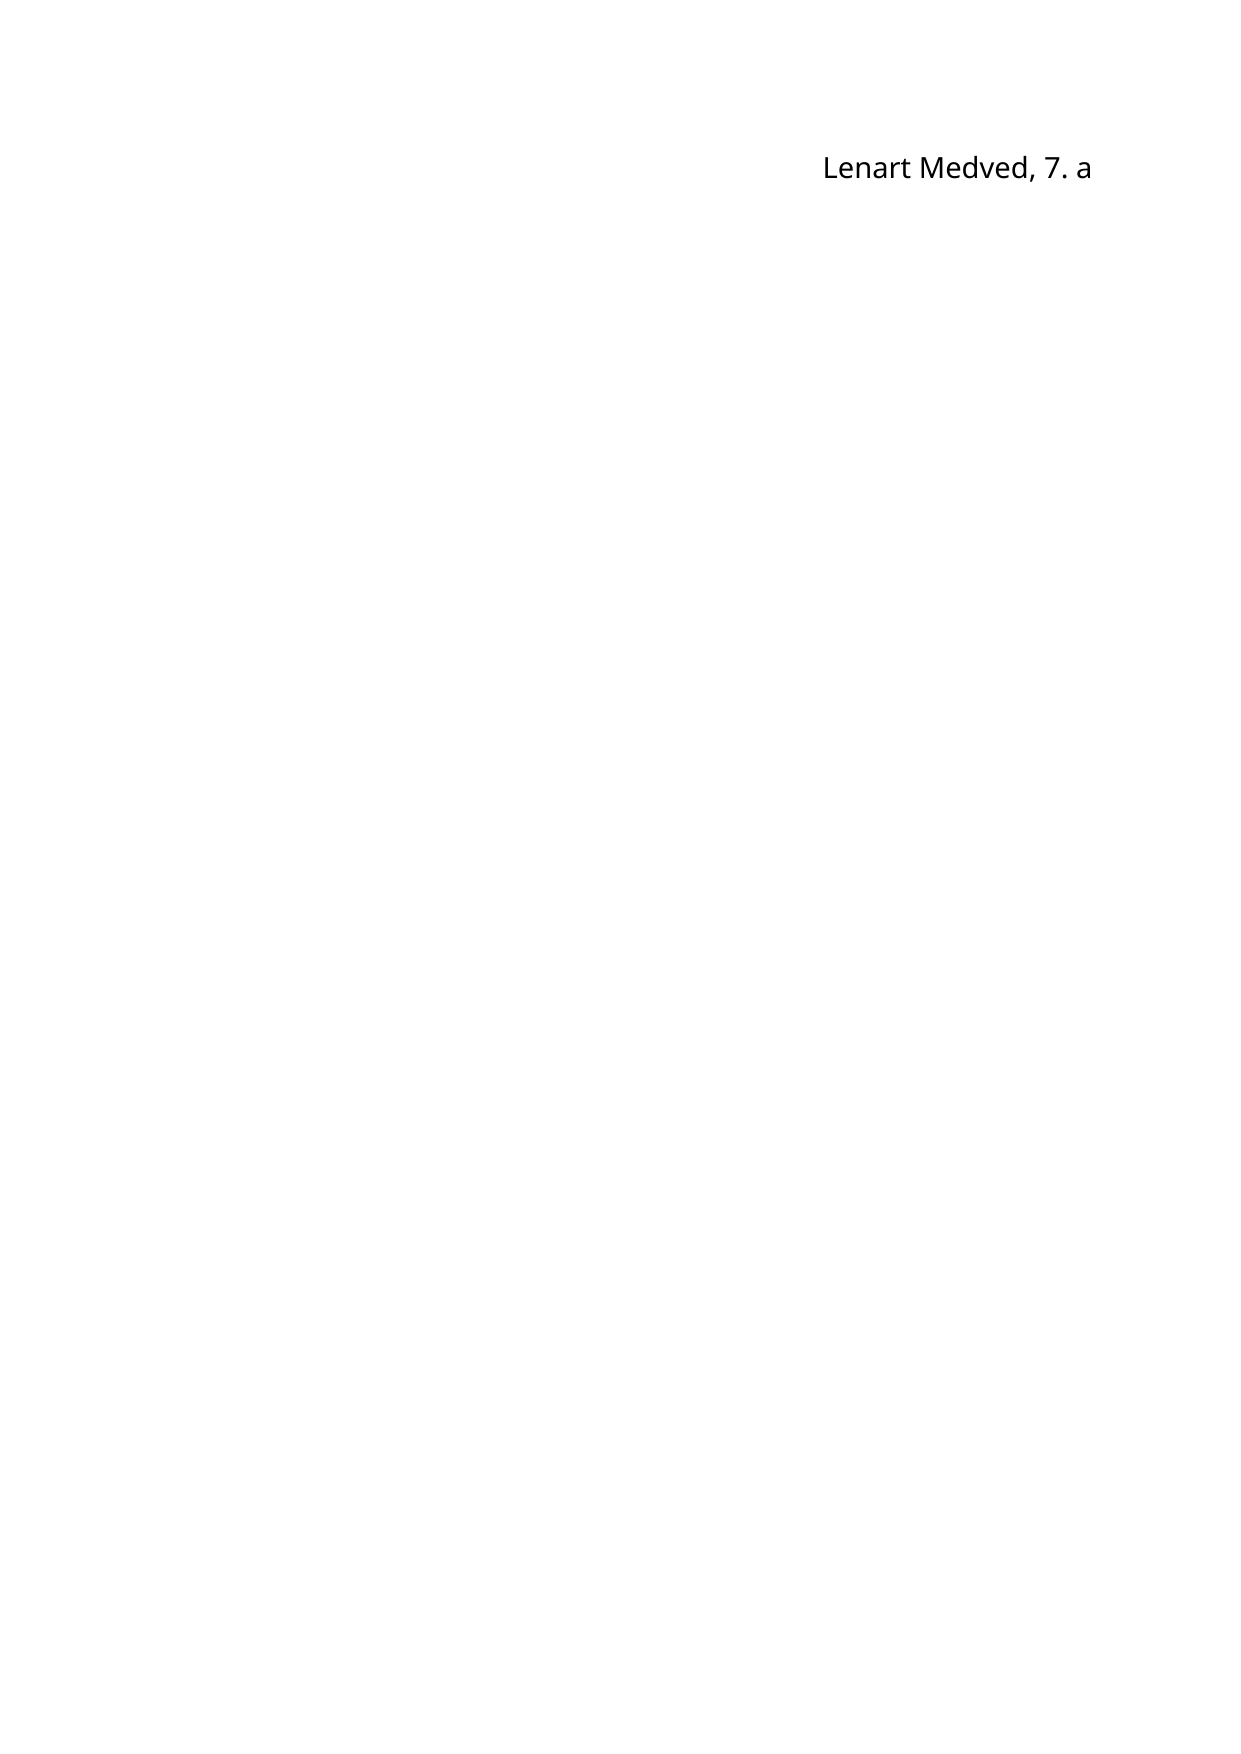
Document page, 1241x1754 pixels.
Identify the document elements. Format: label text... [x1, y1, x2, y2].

text Lenart Medved, 7. a [148, 148, 1093, 187]
